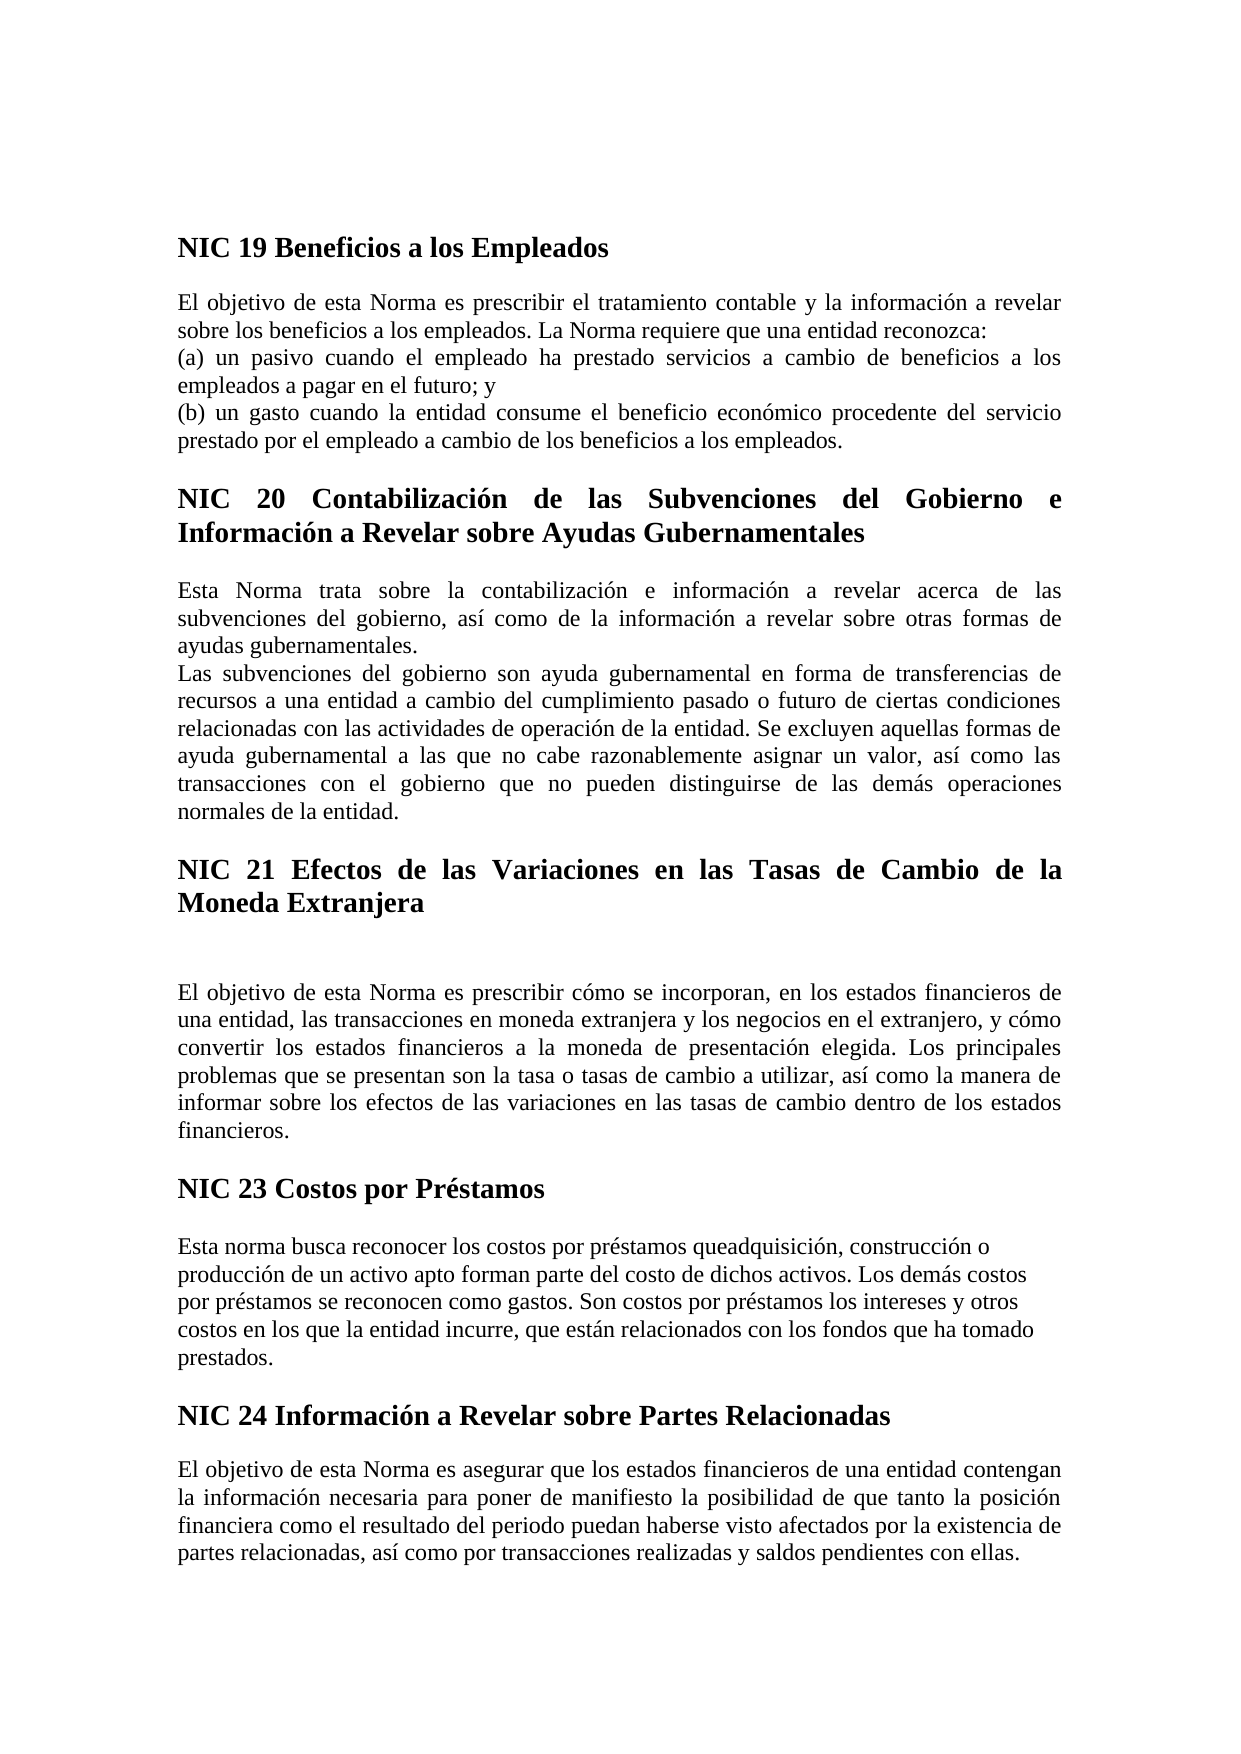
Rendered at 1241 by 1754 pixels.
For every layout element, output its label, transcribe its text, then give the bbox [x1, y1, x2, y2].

text NIC 21 Efectos de las Variaciones en las Tasas de Cambio de la Moneda Extranjera [177, 852, 1063, 919]
text El objetivo de esta Norma es asegurar que los estados financieros de una entidad contengan la información necesaria para poner de manifiesto la posibilidad de que tanto la posición financiera como el resultado del periodo puedan haberse visto afectados por la existencia de partes relacionadas, así como por transacciones realizadas y saldos pendientes con ellas. [177, 1455, 1063, 1566]
text Las subvenciones del gobierno son ayuda gubernamental en forma de transferencias de recursos a una entidad a cambio del cumplimiento pasado o futuro de ciertas condiciones relacionadas con las actividades de operación de la entidad. Se excluyen aquellas formas de ayuda gubernamental a las que no cabe razonablemente asignar un valor, así como las transacciones con el gobierno que no pueden distinguirse de las demás operaciones normales de la entidad. [177, 659, 1063, 824]
text NIC 19 Beneficios a los Empleados [177, 230, 1063, 264]
text El objetivo de esta Norma es prescribir el tratamiento contable y la información a revelar sobre los beneficios a los empleados. La Norma requiere que una entidad reconozca: [177, 288, 1063, 343]
text NIC 23 Costos por Préstamos [177, 1171, 1063, 1204]
text (b) un gasto cuando la entidad consume el beneficio económico procedente del servicio prestado por el empleado a cambio de los beneficios a los empleados. [177, 398, 1063, 454]
text Esta norma busca reconocer los costos por préstamos queadquisición, construcción o producción de un activo apto forman parte del costo de dichos activos. Los demás costos por préstamos se reconocen como gastos. Son costos por préstamos los intereses y otros costos en los que la entidad incurre, que están relacionados con los fondos que ha tomado prestados. [177, 1232, 1063, 1370]
text NIC 24 Información a Revelar sobre Partes Relacionadas [177, 1398, 1063, 1431]
text NIC 20 Contabilización de las Subvenciones del Gobierno e Información a Revelar sobre Ayudas Gubernamentales [177, 481, 1063, 548]
text Esta Norma trata sobre la contabilización e información a revelar acerca de las subvenciones del gobierno, así como de la información a revelar sobre otras formas de ayudas gubernamentales. [177, 576, 1063, 659]
text El objetivo de esta Norma es prescribir cómo se incorporan, en los estados financieros de una entidad, las transacciones en moneda extranjera y los negocios en el extranjero, y cómo convertir los estados financieros a la moneda de presentación elegida. Los principales problemas que se presentan son la tasa o tasas de cambio a utilizar, así como la manera de informar sobre los efectos de las variaciones en las tasas de cambio dentro de los estados financieros. [177, 978, 1063, 1143]
text (a) un pasivo cuando el empleado ha prestado servicios a cambio de beneficios a los empleados a pagar en el futuro; y [177, 343, 1063, 398]
